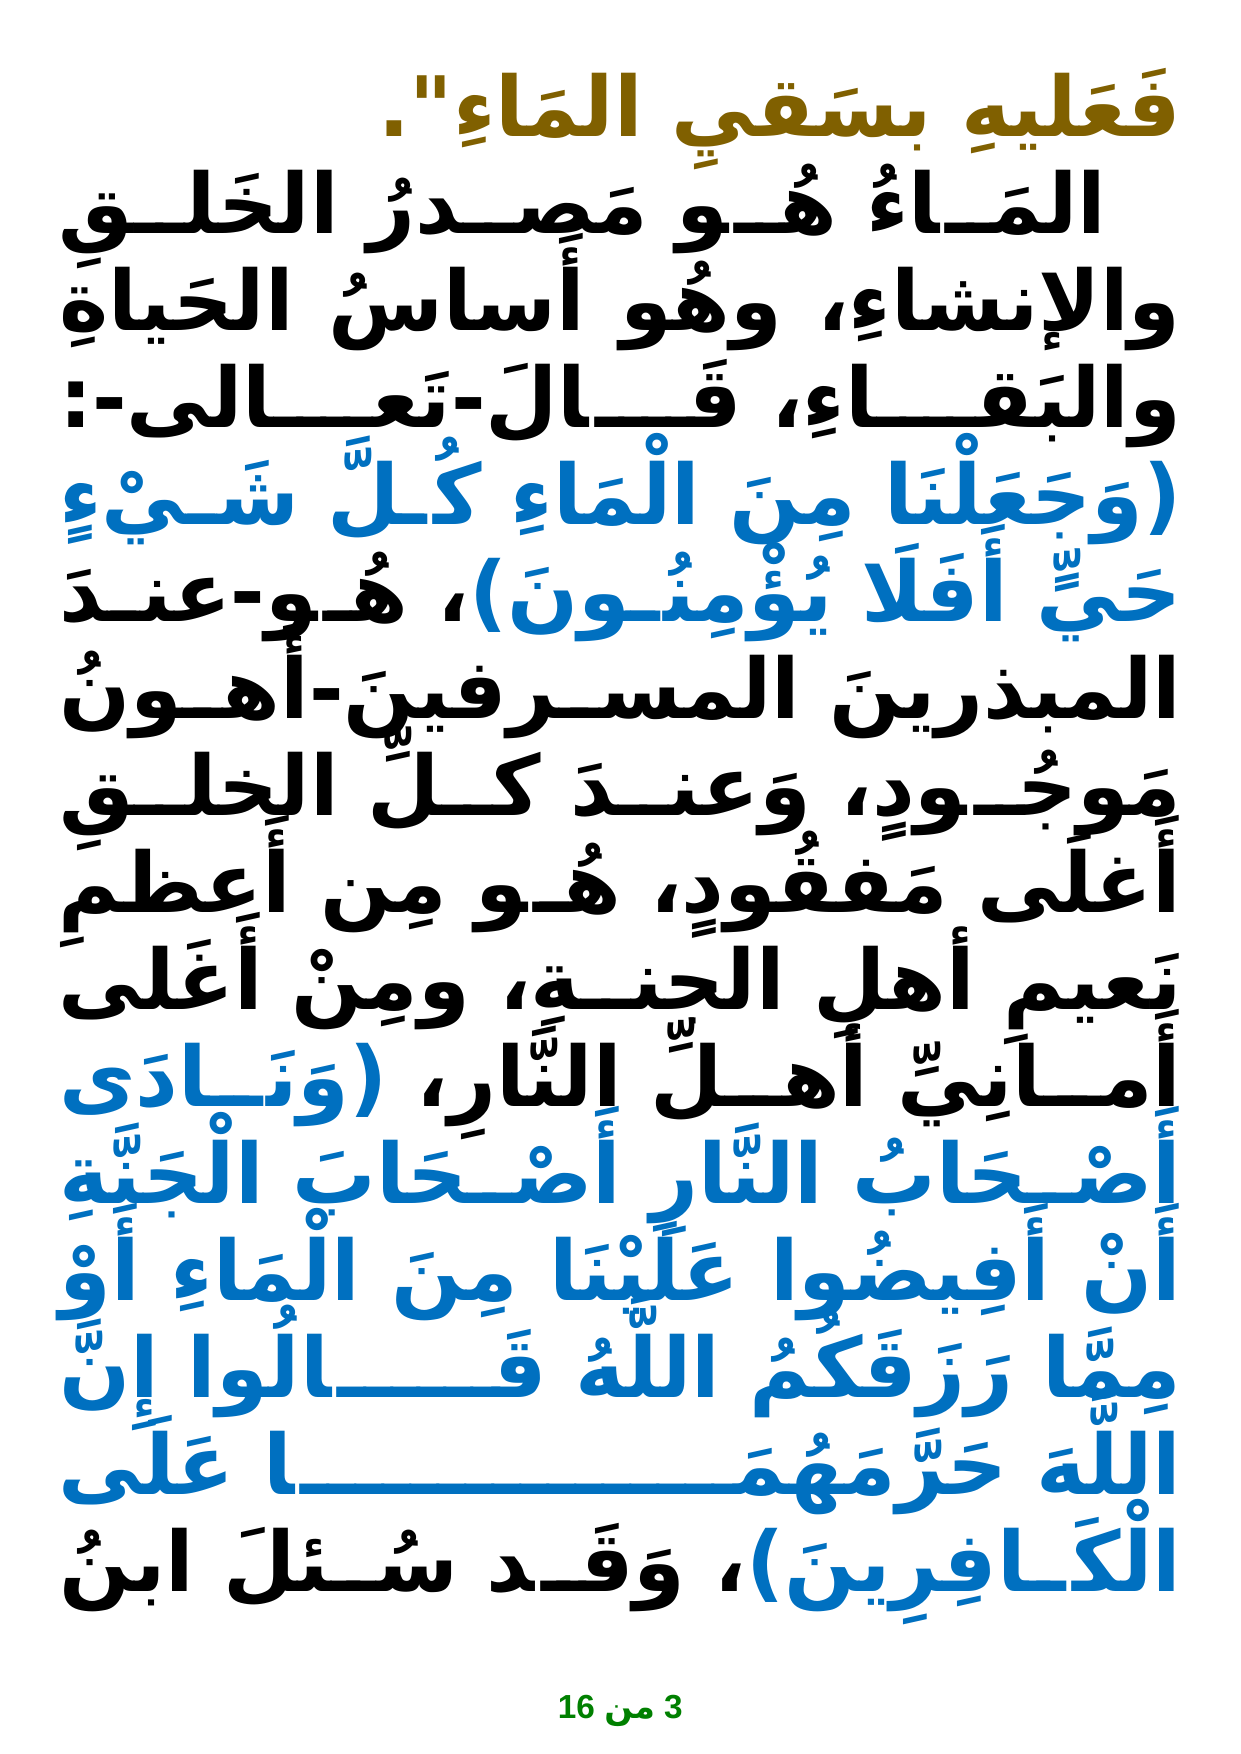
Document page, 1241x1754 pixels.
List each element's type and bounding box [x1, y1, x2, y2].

text [59, 156, 1181, 1611]
text [59, 59, 1181, 156]
